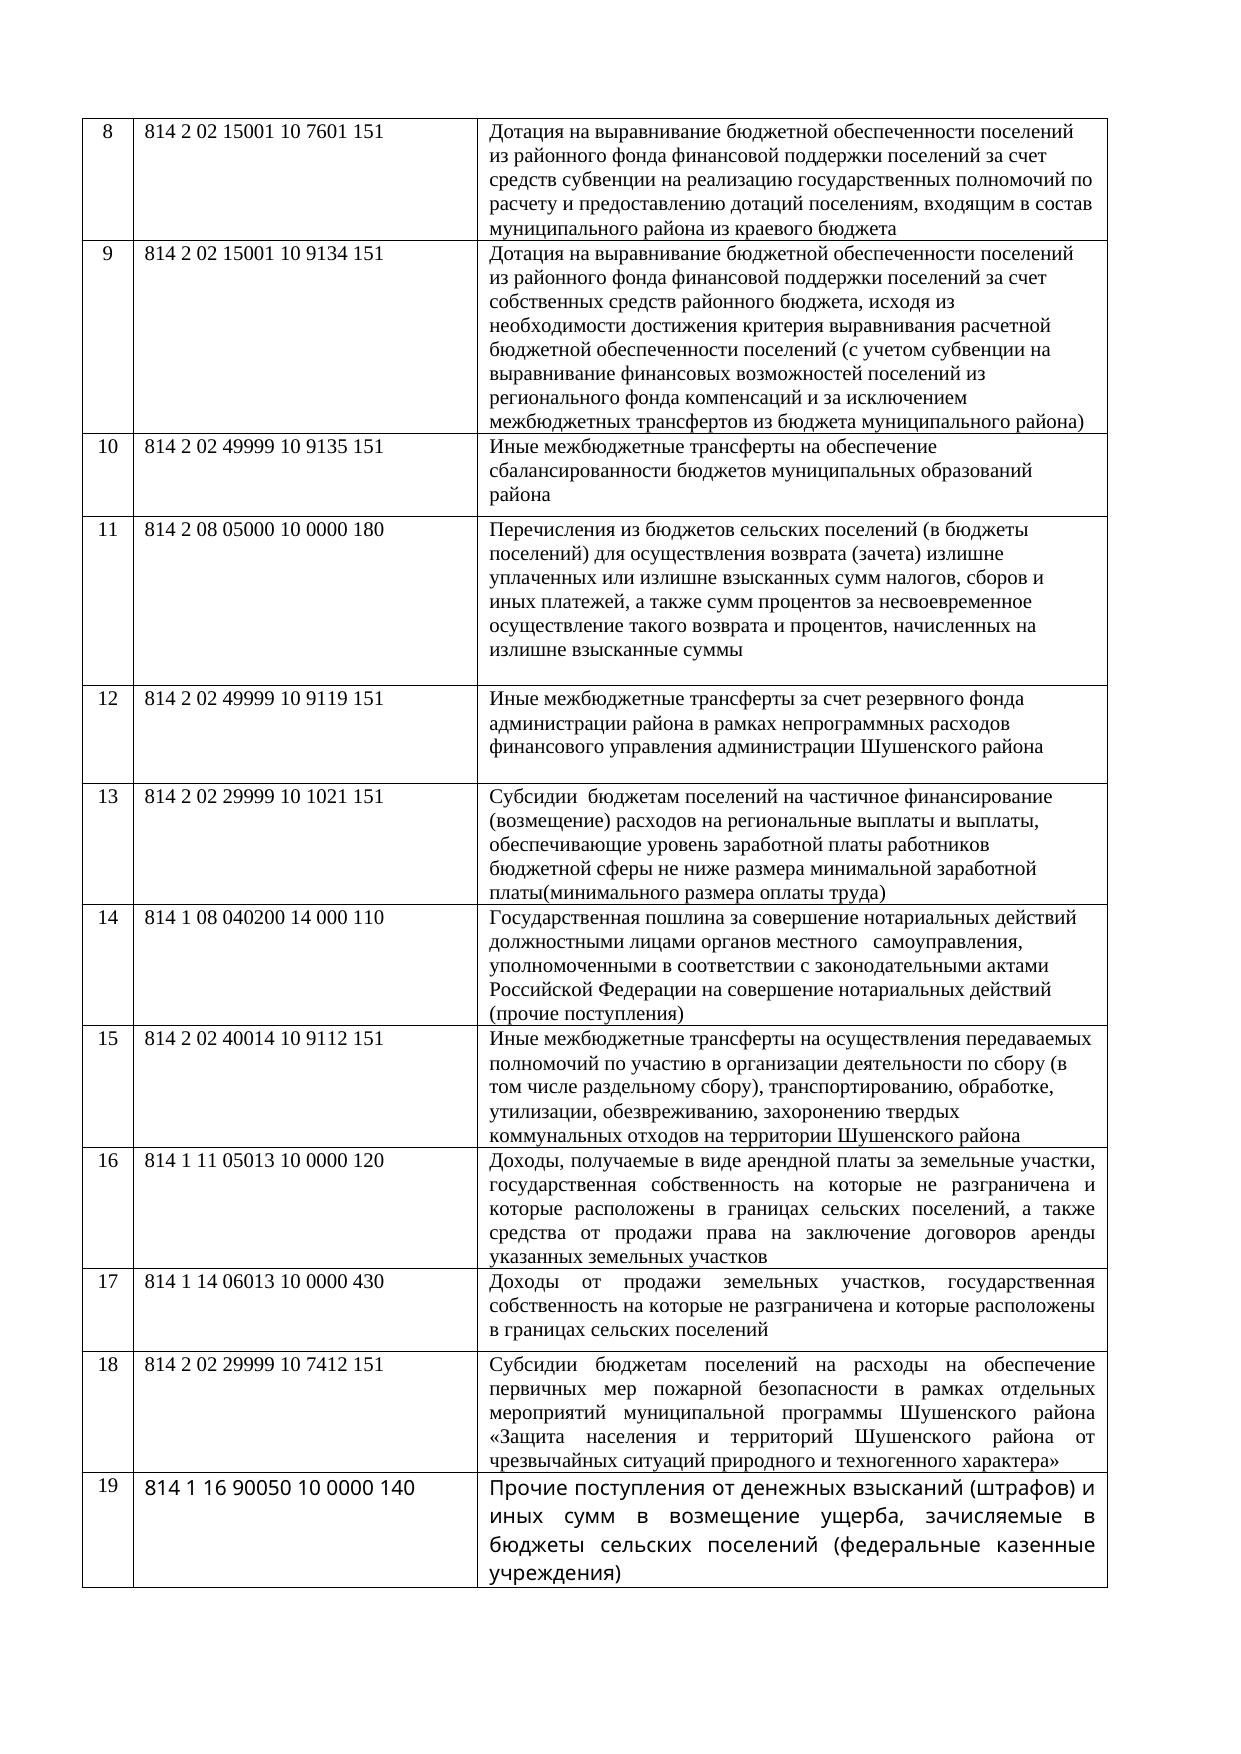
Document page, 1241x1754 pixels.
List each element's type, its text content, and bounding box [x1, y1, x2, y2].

table_cell 17 [83, 1269, 133, 1351]
table_cell 814 2 08 05000 10 0000 180 [134, 517, 477, 685]
table_cell Прочие поступления от денежных взысканий (штрафов) и иных сумм в возмещение ущерба, зачисляемые в бюджеты сельских поселений (федеральные казенные учреждения) [478, 1473, 1107, 1587]
table_cell Субсидии бюджетам поселений на расходы на обеспечение первичных мер пожарной безопасности в рамках отдельных мероприятий муниципальной программы Шушенского района «Защита населения и территорий Шушенского района от чрезвычайных ситуаций природного и техногенного характера» [478, 1352, 1107, 1472]
table_cell Доходы, получаемые в виде арендной платы за земельные участки, государственная собственность на которые не разграничена и которые расположены в границах сельских поселений, а также средства от продажи права на заключение договоров аренды указанных земельных участков [478, 1148, 1107, 1268]
table_cell Доходы от продажи земельных участков, государственная собственность на которые не разграничена и которые расположены в границах сельских поселений [478, 1269, 1107, 1351]
table_cell 814 1 16 90050 10 0000 140 [134, 1473, 477, 1587]
table_cell 814 2 02 29999 10 1021 151 [134, 784, 477, 904]
table_cell Государственная пошлина за совершение нотариальных действий должностными лицами органов местного самоуправления, уполномоченными в соответствии с законодательными актами Российской Федерации на совершение нотариальных действий (прочие поступления) [478, 905, 1107, 1025]
table_cell 16 [83, 1148, 133, 1268]
table_cell Иные межбюджетные трансферты на обеспечение сбалансированности бюджетов муниципальных образований района [478, 434, 1107, 516]
table_cell 814 1 11 05013 10 0000 120 [134, 1148, 477, 1268]
table_cell 814 2 02 49999 10 9135 151 [134, 434, 477, 516]
table_cell 9 [83, 241, 133, 433]
table_cell 12 [83, 686, 133, 783]
table_cell 814 1 14 06013 10 0000 430 [134, 1269, 477, 1351]
table_cell Дотация на выравнивание бюджетной обеспеченности поселений из районного фонда финансовой поддержки поселений за счет средств субвенции на реализацию государственных полномочий по расчету и предоставлению дотаций поселениям, входящим в состав муниципального района из краевого бюджета [478, 119, 1107, 239]
table_cell 814 2 02 29999 10 7412 151 [134, 1352, 477, 1472]
table_cell Иные межбюджетные трансферты за счет резервного фонда администрации района в рамках непрограммных расходов финансового управления администрации Шушенского района [478, 686, 1107, 783]
table_cell 18 [83, 1352, 133, 1472]
table_cell 814 2 02 15001 10 7601 151 [134, 119, 477, 239]
table_cell 814 2 02 40014 10 9112 151 [134, 1026, 477, 1147]
table_cell 8 [83, 119, 133, 239]
table_cell Дотация на выравнивание бюджетной обеспеченности поселений из районного фонда финансовой поддержки поселений за счет собственных средств районного бюджета, исходя из необходимости достижения критерия выравнивания расчетной бюджетной обеспеченности поселений (с учетом субвенции на выравнивание финансовых возможностей поселений из регионального фонда компенсаций и за исключением межбюджетных трансфертов из бюджета муниципального района) [478, 241, 1107, 433]
table_cell Иные межбюджетные трансферты на осуществления передаваемых полномочий по участию в организации деятельности по сбору (в том числе раздельному сбору), транспортированию, обработке, утилизации, обезвреживанию, захоронению твердых коммунальных отходов на территории Шушенского района [478, 1026, 1107, 1147]
table_cell 10 [83, 434, 133, 516]
table_cell 14 [83, 905, 133, 1025]
table_cell 15 [83, 1026, 133, 1147]
table_cell Субсидии бюджетам поселений на частичное финансирование (возмещение) расходов на региональные выплаты и выплаты, обеспечивающие уровень заработной платы работников бюджетной сферы не ниже размера минимальной заработной платы(минимального размера оплаты труда) [478, 784, 1107, 904]
table_cell 814 2 02 15001 10 9134 151 [134, 241, 477, 433]
table_cell 814 2 02 49999 10 9119 151 [134, 686, 477, 783]
table_cell 13 [83, 784, 133, 904]
table_cell 814 1 08 040200 14 000 110 [134, 905, 477, 1025]
table_cell 11 [83, 517, 133, 685]
table_cell 19 [83, 1473, 133, 1587]
table_cell Перечисления из бюджетов сельских поселений (в бюджеты поселений) для осуществления возврата (зачета) излишне уплаченных или излишне взысканных сумм налогов, сборов и иных платежей, а также сумм процентов за несвоевременное осуществление такого возврата и процентов, начисленных на излишне взысканные суммы [478, 517, 1107, 685]
